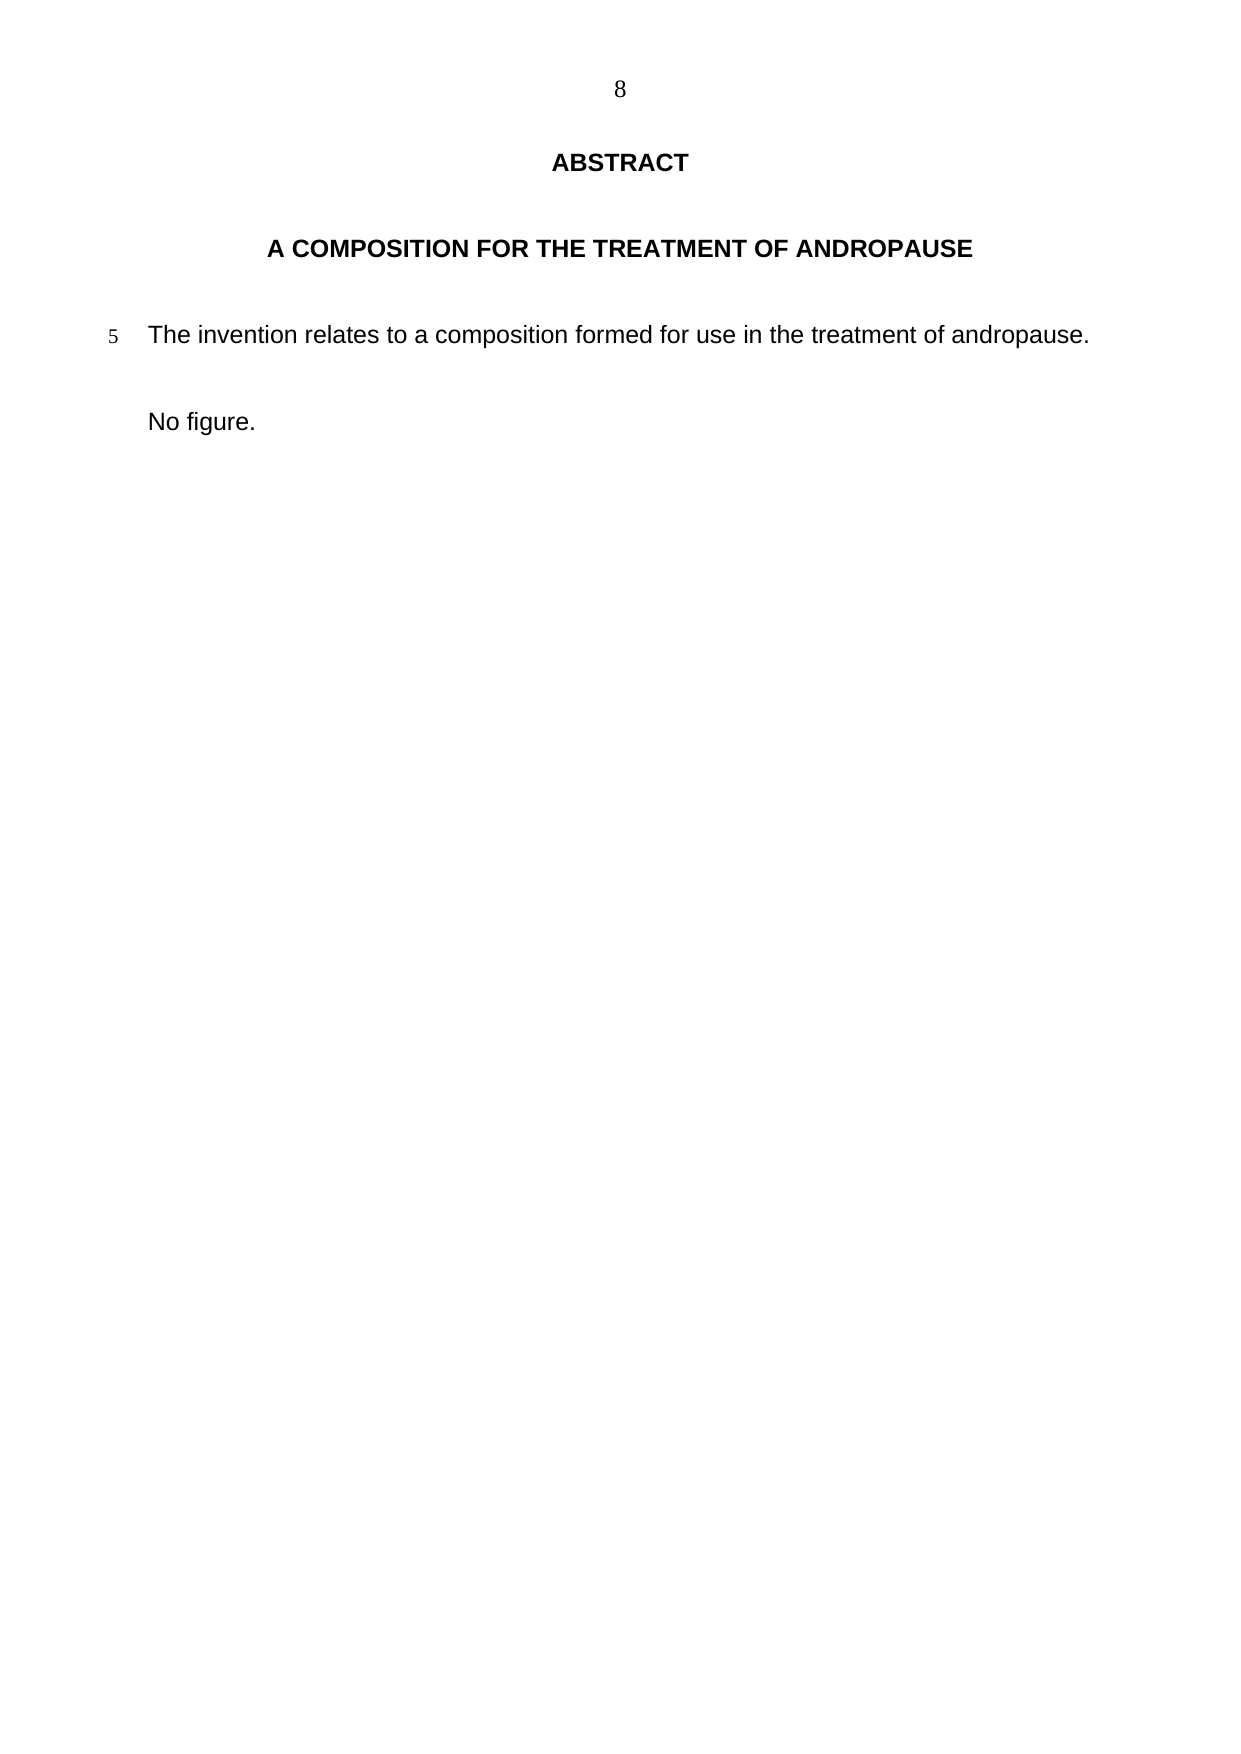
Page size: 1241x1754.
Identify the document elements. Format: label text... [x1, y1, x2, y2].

text ABSTRACT [148, 148, 1092, 176]
text No figure. [148, 406, 1092, 435]
text A COMPOSITION FOR THE TREATMENT OF ANDROPAUSE [148, 234, 1092, 263]
text The invention relates to a composition formed for use in the treatment of andropause. [148, 320, 1092, 349]
